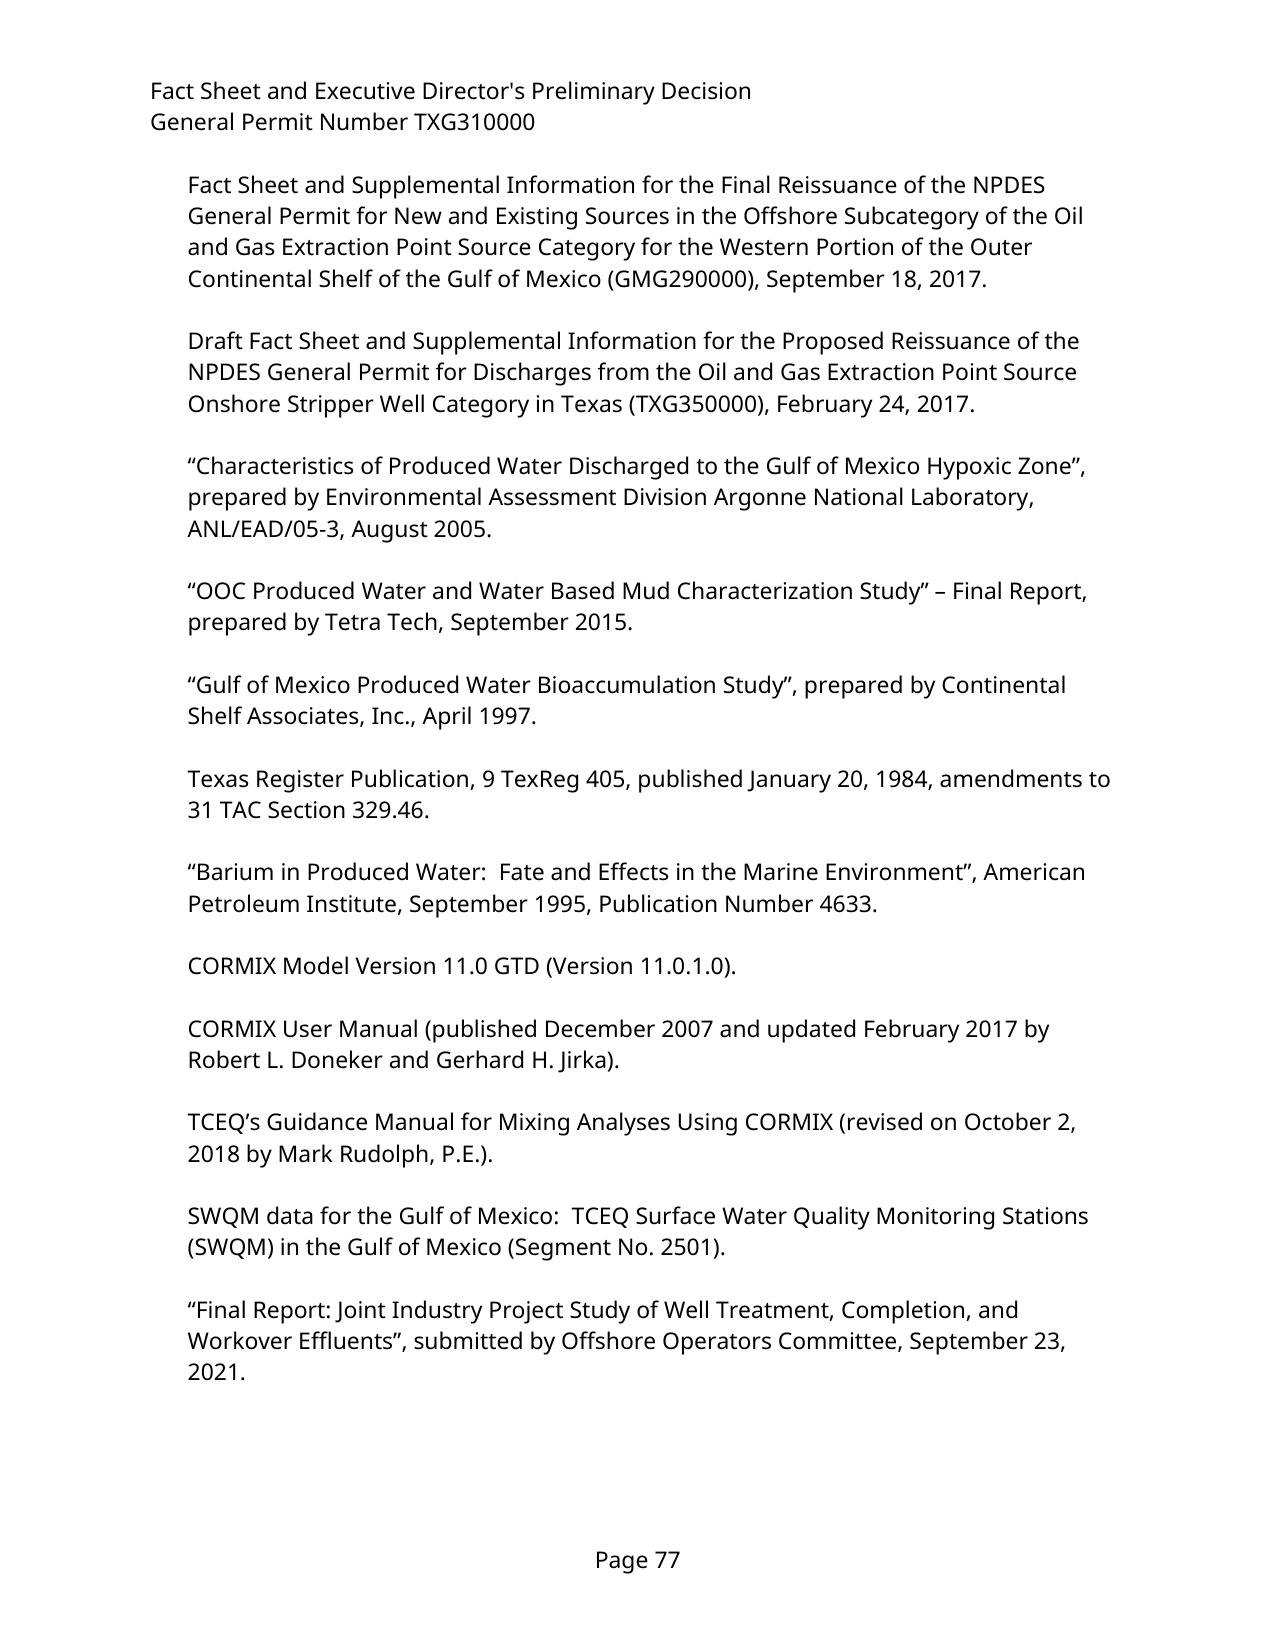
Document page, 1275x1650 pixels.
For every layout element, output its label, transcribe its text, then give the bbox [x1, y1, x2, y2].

text Texas Register Publication, 9 TexReg 405, published January 20, 1984, amendments to 31 TAC Section 329.46. [187, 762, 1125, 825]
text “Gulf of Mexico Produced Water Bioaccumulation Study”, prepared by Continental Shelf Associates, Inc., April 1997. [187, 669, 1125, 731]
text Fact Sheet and Supplemental Information for the Final Reissuance of the NPDES General Permit for New and Existing Sources in the Offshore Subcategory of the Oil and Gas Extraction Point Source Category for the Western Portion of the Outer Continental Shelf of the Gulf of Mexico (GMG290000), September 18, 2017. [187, 169, 1125, 294]
text “Characteristics of Produced Water Discharged to the Gulf of Mexico Hypoxic Zone”, prepared by Environmental Assessment Division Argonne National Laboratory, ANL/EAD/05-3, August 2005. [187, 450, 1125, 544]
text “Final Report: Joint Industry Project Study of Well Treatment, Completion, and Workover Effluents”, submitted by Offshore Operators Committee, September 23, 2021. [187, 1294, 1125, 1387]
text “Barium in Produced Water: Fate and Effects in the Marine Environment”, American Petroleum Institute, September 1995, Publication Number 4633. [187, 856, 1125, 919]
list SWQM data for the Gulf of Mexico: TCEQ Surface Water Quality Monitoring Stations (SWQM) in the Gulf of Mexico (Segment No. 2501). [187, 1200, 1125, 1262]
list CORMIX Model Version 11.0 GTD (Version 11.0.1.0). [187, 950, 1125, 981]
list TCEQ’s Guidance Manual for Mixing Analyses Using CORMIX (revised on October 2, 2018 by Mark Rudolph, P.E.). [187, 1106, 1125, 1169]
text Draft Fact Sheet and Supplemental Information for the Proposed Reissuance of the NPDES General Permit for Discharges from the Oil and Gas Extraction Point Source Onshore Stripper Well Category in Texas (TXG350000), February 24, 2017. [187, 325, 1125, 419]
list CORMIX User Manual (published December 2007 and updated February 2017 by Robert L. Doneker and Gerhard H. Jirka). [187, 1012, 1125, 1075]
text “OOC Produced Water and Water Based Mud Characterization Study” – Final Report, prepared by Tetra Tech, September 2015. [187, 575, 1125, 637]
